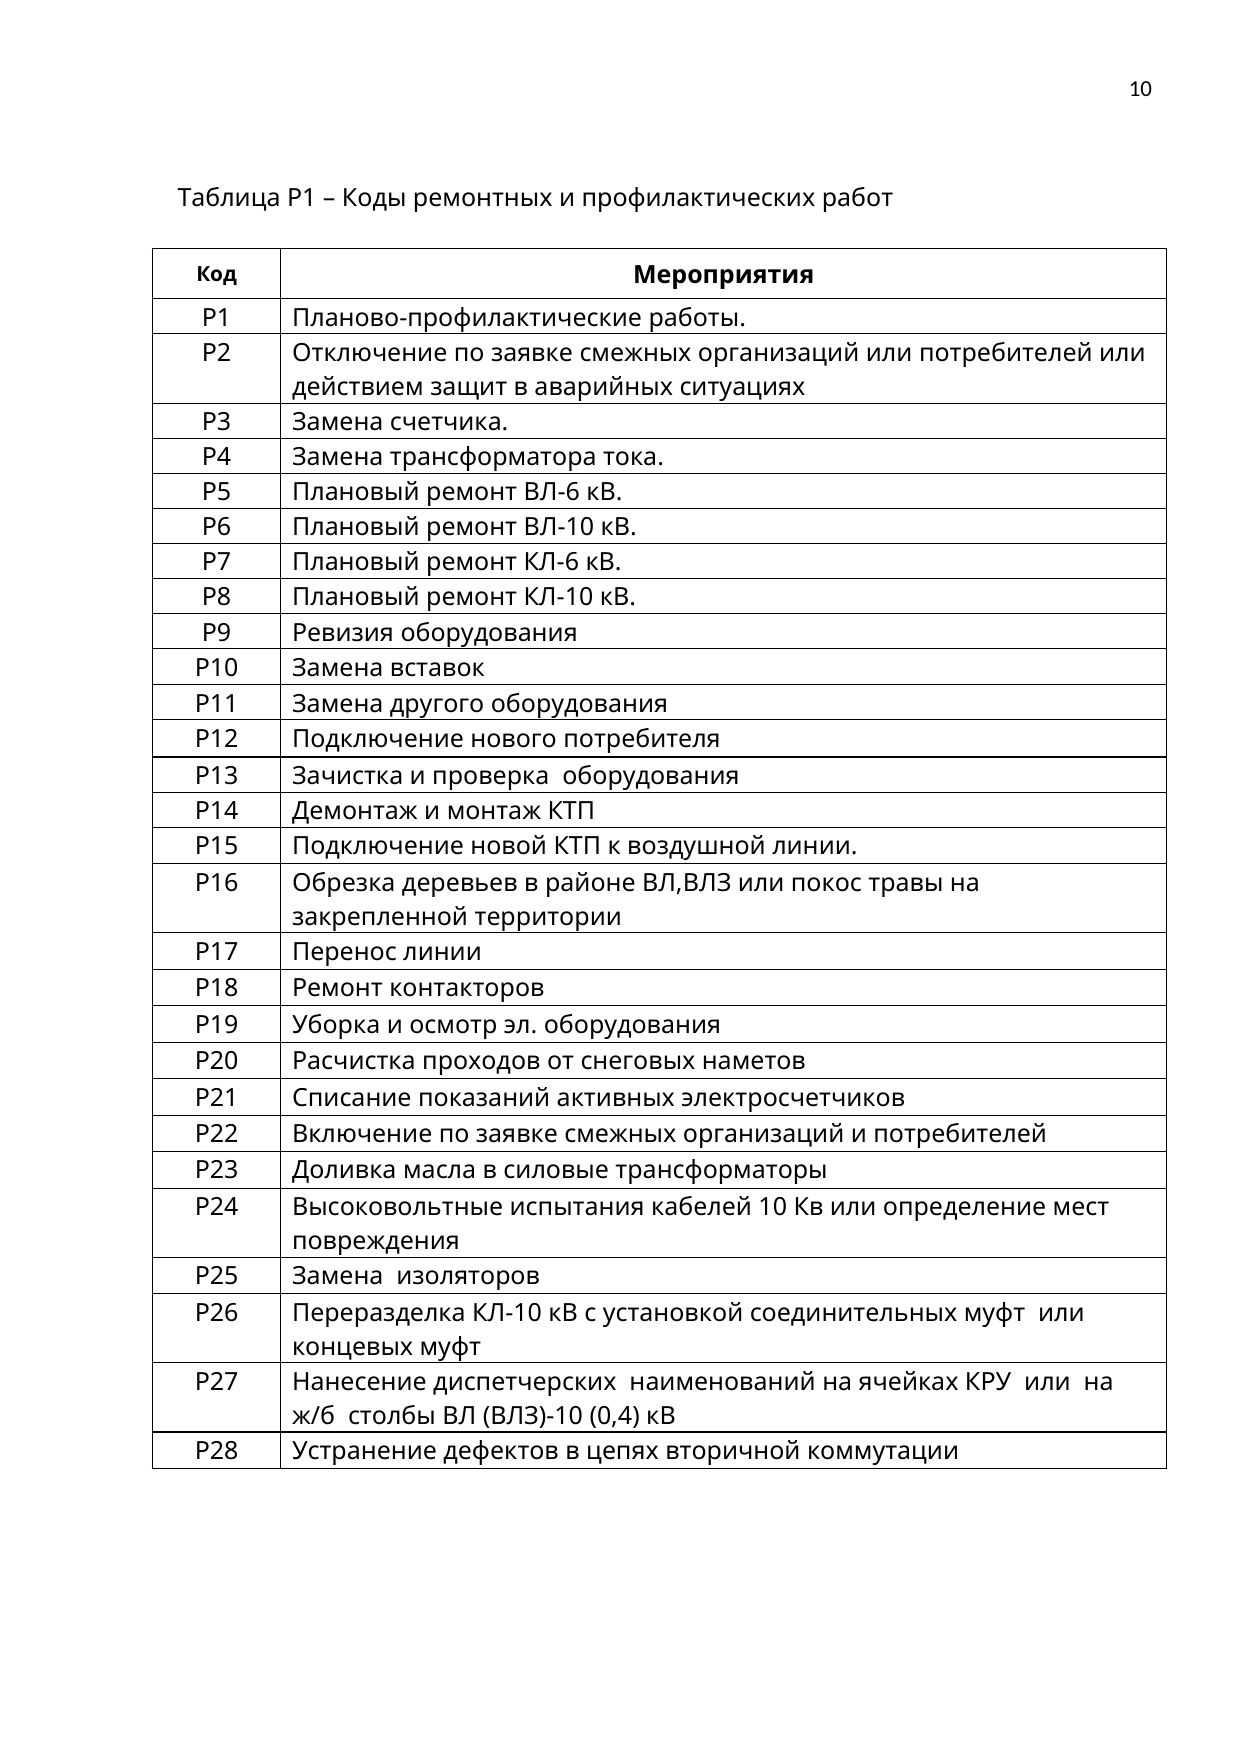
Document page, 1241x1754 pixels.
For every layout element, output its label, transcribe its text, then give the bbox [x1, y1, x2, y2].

table_cell Замена вставок [281, 649, 1166, 684]
table_cell Р25 [153, 1258, 280, 1293]
table_cell Плановый ремонт ВЛ-10 кВ. [281, 509, 1166, 543]
table_cell Р28 [153, 1433, 280, 1468]
table_cell Р15 [153, 828, 280, 863]
table_cell Р27 [153, 1363, 280, 1431]
table_cell Замена другого оборудования [281, 685, 1166, 719]
table_cell Р21 [153, 1079, 280, 1114]
table_cell Р10 [153, 649, 280, 684]
table_cell Замена трансформатора тока. [281, 439, 1166, 473]
table_cell Р8 [153, 579, 280, 613]
table_cell Доливка масла в силовые трансформаторы [281, 1152, 1166, 1187]
table_cell Р17 [153, 933, 280, 969]
table_cell Р22 [153, 1116, 280, 1151]
table_cell Р16 [153, 864, 280, 932]
table_cell Р14 [153, 793, 280, 827]
table_cell Р1 [153, 299, 280, 333]
table_cell Замена счетчика. [281, 404, 1166, 438]
table_cell Замена изоляторов [281, 1258, 1166, 1293]
table_cell Р20 [153, 1043, 280, 1078]
table_cell Планово-профилактические работы. [281, 299, 1166, 333]
table_cell Обрезка деревьев в районе ВЛ,ВЛЗ или покос травы на закрепленной территории [281, 864, 1166, 932]
table_cell Р6 [153, 509, 280, 543]
table_cell Р7 [153, 544, 280, 578]
table_cell Р23 [153, 1152, 280, 1187]
table_cell Уборка и осмотр эл. оборудования [281, 1006, 1166, 1042]
table_cell Отключение по заявке смежных организаций или потребителей или действием защит в аварийных ситуациях [281, 334, 1166, 402]
table_cell Р12 [153, 720, 280, 756]
table_cell Подключение нового потребителя [281, 720, 1166, 756]
table_cell Демонтаж и монтаж КТП [281, 793, 1166, 827]
table_cell Включение по заявке смежных организаций и потребителей [281, 1116, 1166, 1151]
table_header Мероприятия [281, 249, 1166, 298]
table_cell Переразделка КЛ-10 кВ с установкой соединительных муфт или концевых муфт [281, 1294, 1166, 1362]
table_cell Плановый ремонт ВЛ-6 кВ. [281, 474, 1166, 508]
table_cell Р9 [153, 614, 280, 648]
table_header Код [153, 249, 280, 298]
table_cell Р3 [153, 404, 280, 438]
text Таблица Р1 – Коды ремонтных и профилактических работ [177, 179, 1152, 213]
table_cell Р2 [153, 334, 280, 402]
table_cell Подключение новой КТП к воздушной линии. [281, 828, 1166, 863]
table_cell Р24 [153, 1189, 280, 1257]
table_cell Ремонт контакторов [281, 970, 1166, 1005]
table_cell Зачистка и проверка оборудования [281, 758, 1166, 792]
table_cell Расчистка проходов от снеговых наметов [281, 1043, 1166, 1078]
table_cell Р18 [153, 970, 280, 1005]
table_cell Высоковольтные испытания кабелей 10 Кв или определение мест повреждения [281, 1189, 1166, 1257]
table_cell Устранение дефектов в цепях вторичной коммутации [281, 1433, 1166, 1468]
table_cell Списание показаний активных электросчетчиков [281, 1079, 1166, 1114]
table_cell Р5 [153, 474, 280, 508]
table_cell Р26 [153, 1294, 280, 1362]
table_cell Р19 [153, 1006, 280, 1042]
table_cell Р11 [153, 685, 280, 719]
table_cell Р13 [153, 758, 280, 792]
table_cell Р4 [153, 439, 280, 473]
table_cell Перенос линии [281, 933, 1166, 969]
table_cell Ревизия оборудования [281, 614, 1166, 648]
table_cell Нанесение диспетчерских наименований на ячейках КРУ или на ж/б столбы ВЛ (ВЛЗ)-10 (0,4) кВ [281, 1363, 1166, 1431]
table_cell Плановый ремонт КЛ-10 кВ. [281, 579, 1166, 613]
table_cell Плановый ремонт КЛ-6 кВ. [281, 544, 1166, 578]
